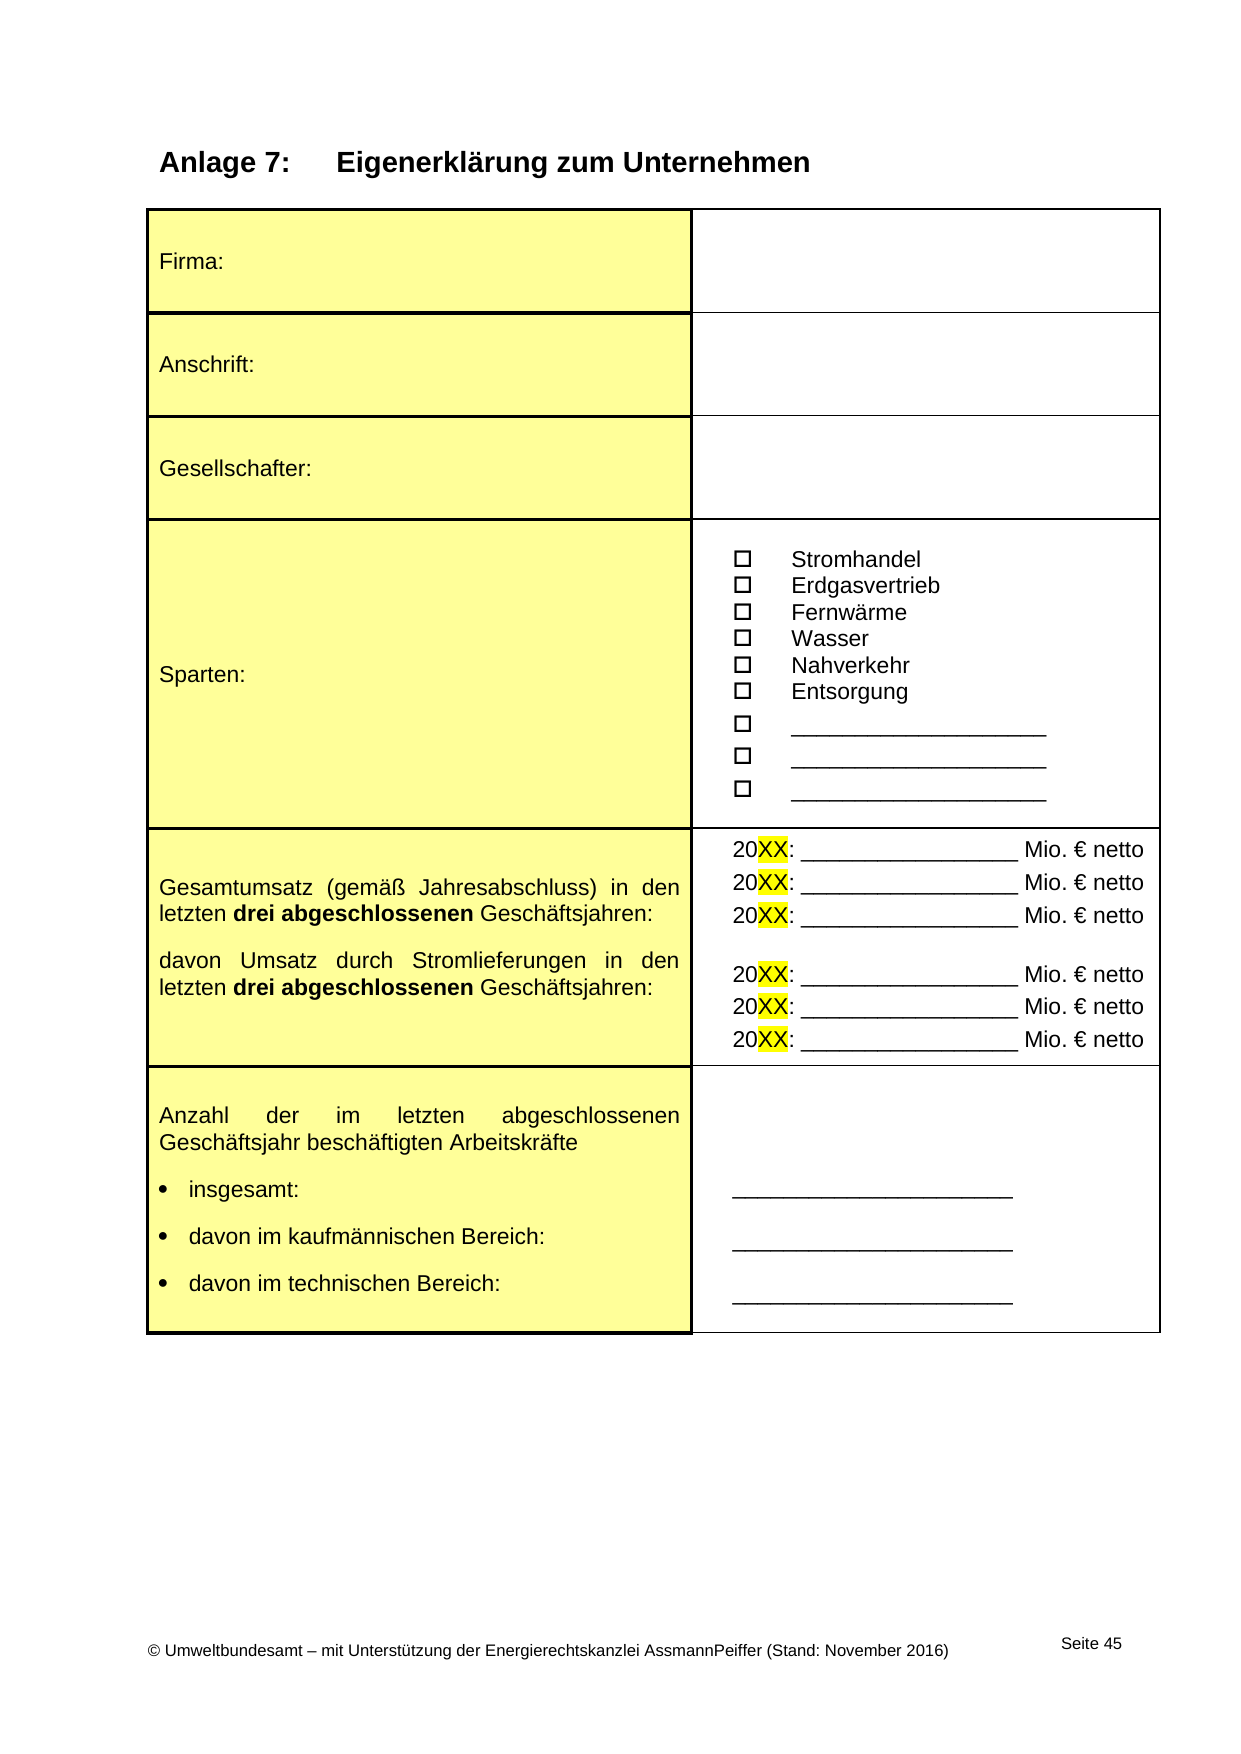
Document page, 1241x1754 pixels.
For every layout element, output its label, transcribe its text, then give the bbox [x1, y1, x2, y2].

table_cell Anzahl der im letzten abgeschlossenen Geschäftsjahr beschäftigten Arbeitskräfte insgesamt: davon im kaufmännischen Bereich: davon im technischen Bereich: [149, 1068, 690, 1331]
table_cell 20XX: _________________ Mio. € netto 20XX: _________________ Mio. € netto 20XX: _________________ Mio. € netto 20XX: _________________ Mio. € netto 20XX: _________________ Mio. € netto 20XX: _________________ Mio. € netto [693, 829, 1159, 1065]
table_cell Gesellschafter: [149, 418, 690, 518]
table_header Anlage 7: Eigenerklärung zum Unternehmen [148, 148, 1160, 208]
table_cell [693, 313, 1159, 415]
table_cell Sparten: [149, 521, 690, 827]
table_cell [693, 210, 1159, 311]
table_cell Firma: [149, 211, 690, 311]
table_cell Gesamtumsatz (gemäß Jahresabschluss) in den letzten drei abgeschlossenen Geschäftsjahren: davon Umsatz durch Stromlieferungen in den letzten drei abgeschlossenen Geschäftsjahren: [149, 830, 690, 1065]
table_cell ______________________ ______________________ ______________________ [693, 1066, 1159, 1331]
table_cell Stromhandel Erdgasvertrieb Fernwärme Wasser Nahverkehr Entsorgung ____________________ ____________________ ____________________ [693, 520, 1159, 827]
table_cell Anschrift: [149, 315, 690, 415]
table_cell [693, 416, 1159, 518]
